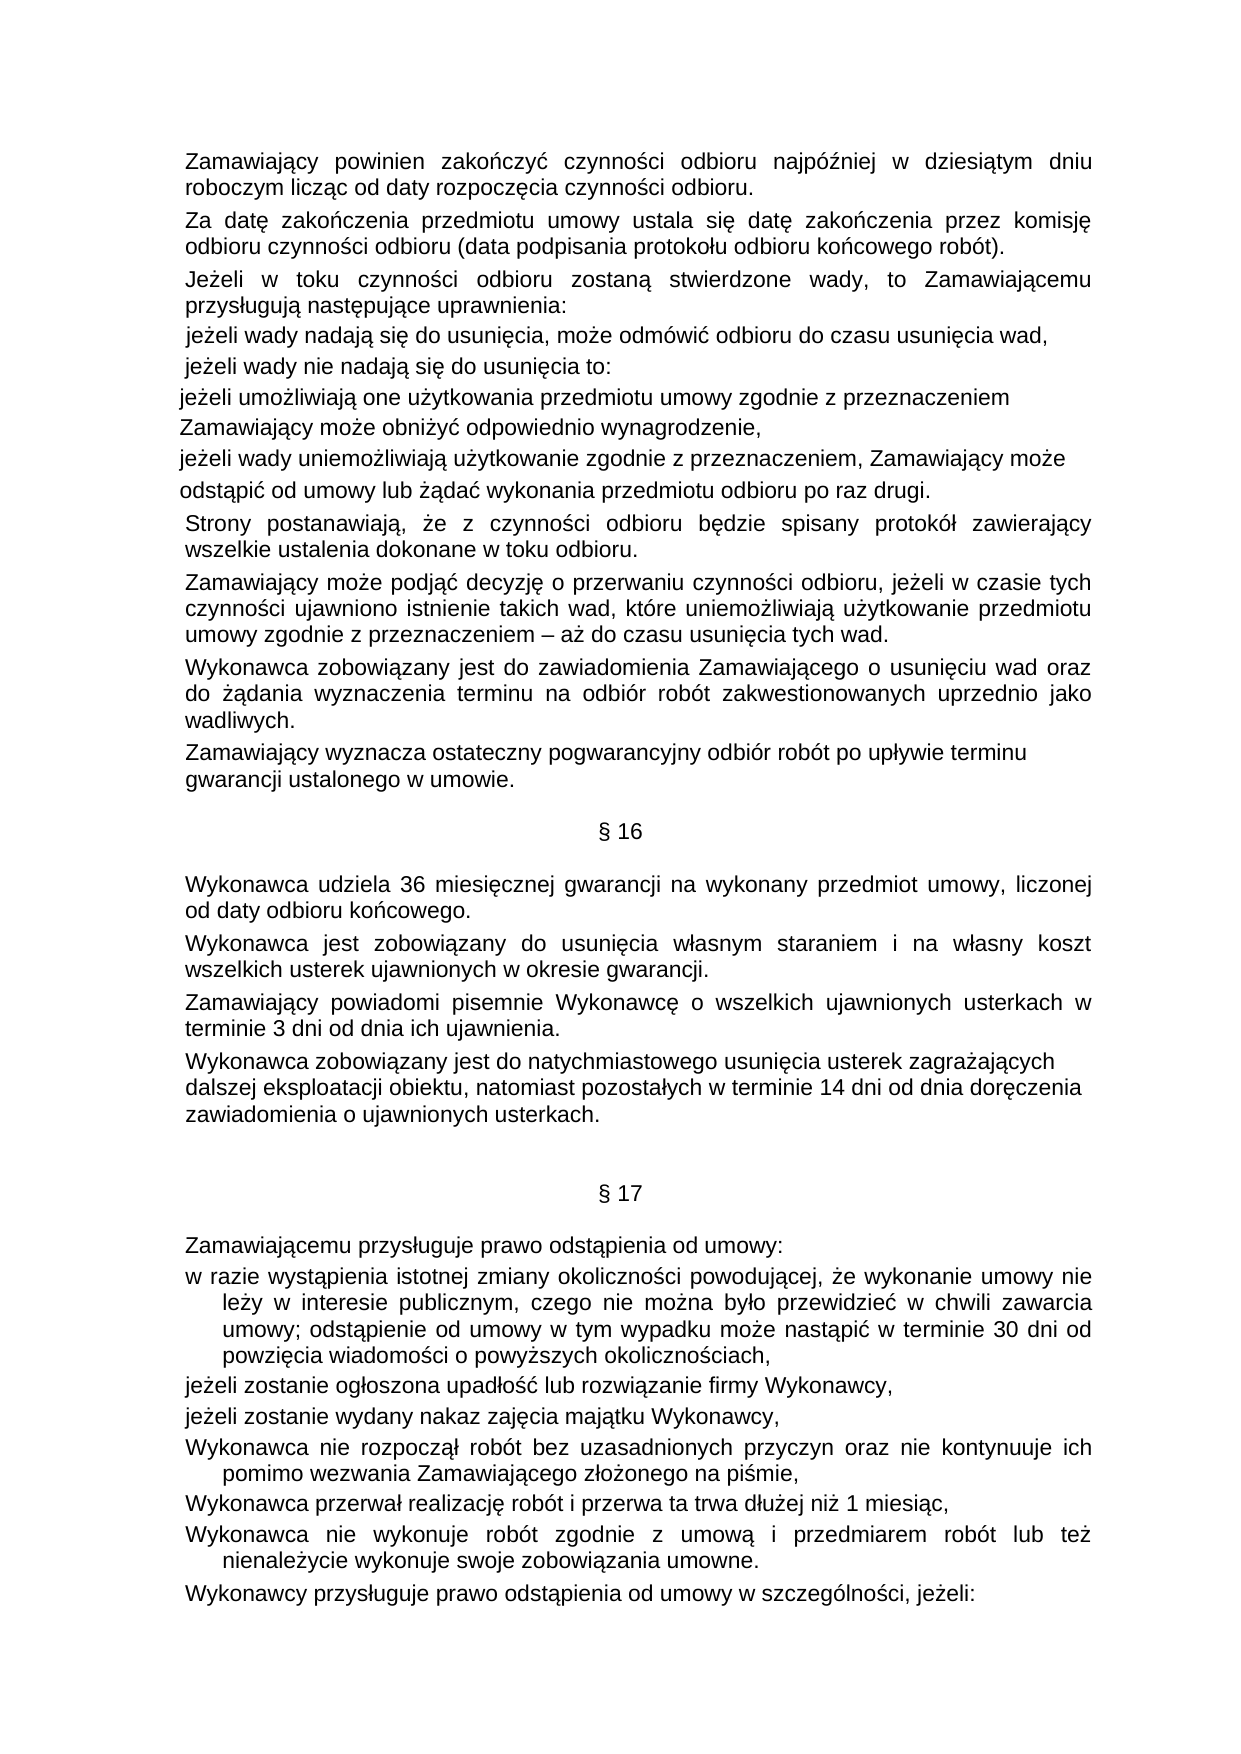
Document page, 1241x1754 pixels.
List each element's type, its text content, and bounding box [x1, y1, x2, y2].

list Wykonawca przerwał realizację robót i przerwa ta trwa dłużej niż 1 miesiąc, [185, 1490, 1093, 1517]
list zawiadomienia o ujawnionych usterkach. [148, 1101, 1093, 1127]
text Zamawiający może obniżyć odpowiednio wynagrodzenie, [148, 414, 1093, 440]
text jeżeli wady uniemożliwiają użytkowanie zgodnie z przeznaczeniem, Zamawiający może [148, 444, 1093, 471]
list jeżeli wady nie nadają się do usunięcia to: [148, 353, 1093, 379]
list jeżeli zostanie ogłoszona upadłość lub rozwiązanie firmy Wykonawcy, [185, 1372, 1093, 1399]
list Strony postanawiają, że z czynności odbioru będzie spisany protokół zawierający wszelkie ustalenia dokonane w toku odbioru. [148, 510, 1093, 562]
list Wykonawcy przysługuje prawo odstąpienia od umowy w szczególności, jeżeli: [148, 1580, 1093, 1606]
text § 16 [148, 818, 1093, 845]
list dalszej eksploatacji obiektu, natomiast pozostałych w terminie 14 dni od dnia doręczenia [148, 1074, 1093, 1101]
list Wykonawca nie rozpoczął robót bez uzasadnionych przyczyn oraz nie kontynuuje ich pomimo wezwania Zamawiającego złożonego na piśmie, [185, 1433, 1093, 1486]
list gwarancji ustalonego w umowie. [148, 766, 1093, 792]
list Zamawiającemu przysługuje prawo odstąpienia od umowy: [148, 1232, 1093, 1259]
list jeżeli zostanie wydany nakaz zajęcia majątku Wykonawcy, [185, 1403, 1093, 1429]
list Wykonawca jest zobowiązany do usunięcia własnym staraniem i na własny koszt wszelkich usterek ujawnionych w okresie gwarancji. [148, 930, 1093, 983]
list Zamawiający może podjąć decyzję o przerwaniu czynności odbioru, jeżeli w czasie tych czynności ujawniono istnienie takich wad, które uniemożliwiają użytkowanie przedmiotu umowy zgodnie z przeznaczeniem – aż do czasu usunięcia tych wad. [148, 569, 1093, 648]
list Wykonawca zobowiązany jest do zawiadomienia Zamawiającego o usunięciu wad oraz do żądania wyznaczenia terminu na odbiór robót zakwestionowanych uprzednio jako wadliwych. [148, 654, 1093, 733]
text § 17 [148, 1180, 1093, 1206]
list Za datę zakończenia przedmiotu umowy ustala się datę zakończenia przez komisję odbioru czynności odbioru (data podpisania protokołu odbioru końcowego robót). [148, 207, 1093, 259]
list Jeżeli w toku czynności odbioru zostaną stwierdzone wady, to Zamawiającemu przysługują następujące uprawnienia: [148, 266, 1093, 318]
list Zamawiający wyznacza ostateczny pogwarancyjny odbiór robót po upływie terminu [148, 739, 1093, 766]
list Wykonawca nie wykonuje robót zgodnie z umową i przedmiarem robót lub też nienależycie wykonuje swoje zobowiązania umowne. [185, 1521, 1093, 1574]
text jeżeli wady nadają się do usunięcia, może odmówić odbioru do czasu usunięcia wad, [148, 322, 1093, 349]
list Zamawiający powinien zakończyć czynności odbioru najpóźniej w dziesiątym dniu roboczym licząc od daty rozpoczęcia czynności odbioru. [148, 148, 1093, 200]
text odstąpić od umowy lub żądać wykonania przedmiotu odbioru po raz drugi. [148, 477, 1093, 503]
list Wykonawca zobowiązany jest do natychmiastowego usunięcia usterek zagrażających [148, 1048, 1093, 1074]
list w razie wystąpienia istotnej zmiany okoliczności powodującej, że wykonanie umowy nie leży w interesie publicznym, czego nie można było przewidzieć w chwili zawarcia umowy; odstąpienie od umowy w tym wypadku może nastąpić w terminie 30 dni od powzięcia wiadomości o powyższych okolicznościach, [185, 1263, 1093, 1368]
list Zamawiający powiadomi pisemnie Wykonawcę o wszelkich ujawnionych usterkach w terminie 3 dni od dnia ich ujawnienia. [148, 989, 1093, 1042]
text jeżeli umożliwiają one użytkowania przedmiotu umowy zgodnie z przeznaczeniem [148, 383, 1093, 410]
list Wykonawca udziela 36 miesięcznej gwarancji na wykonany przedmiot umowy, liczonej od daty odbioru końcowego. [148, 871, 1093, 924]
